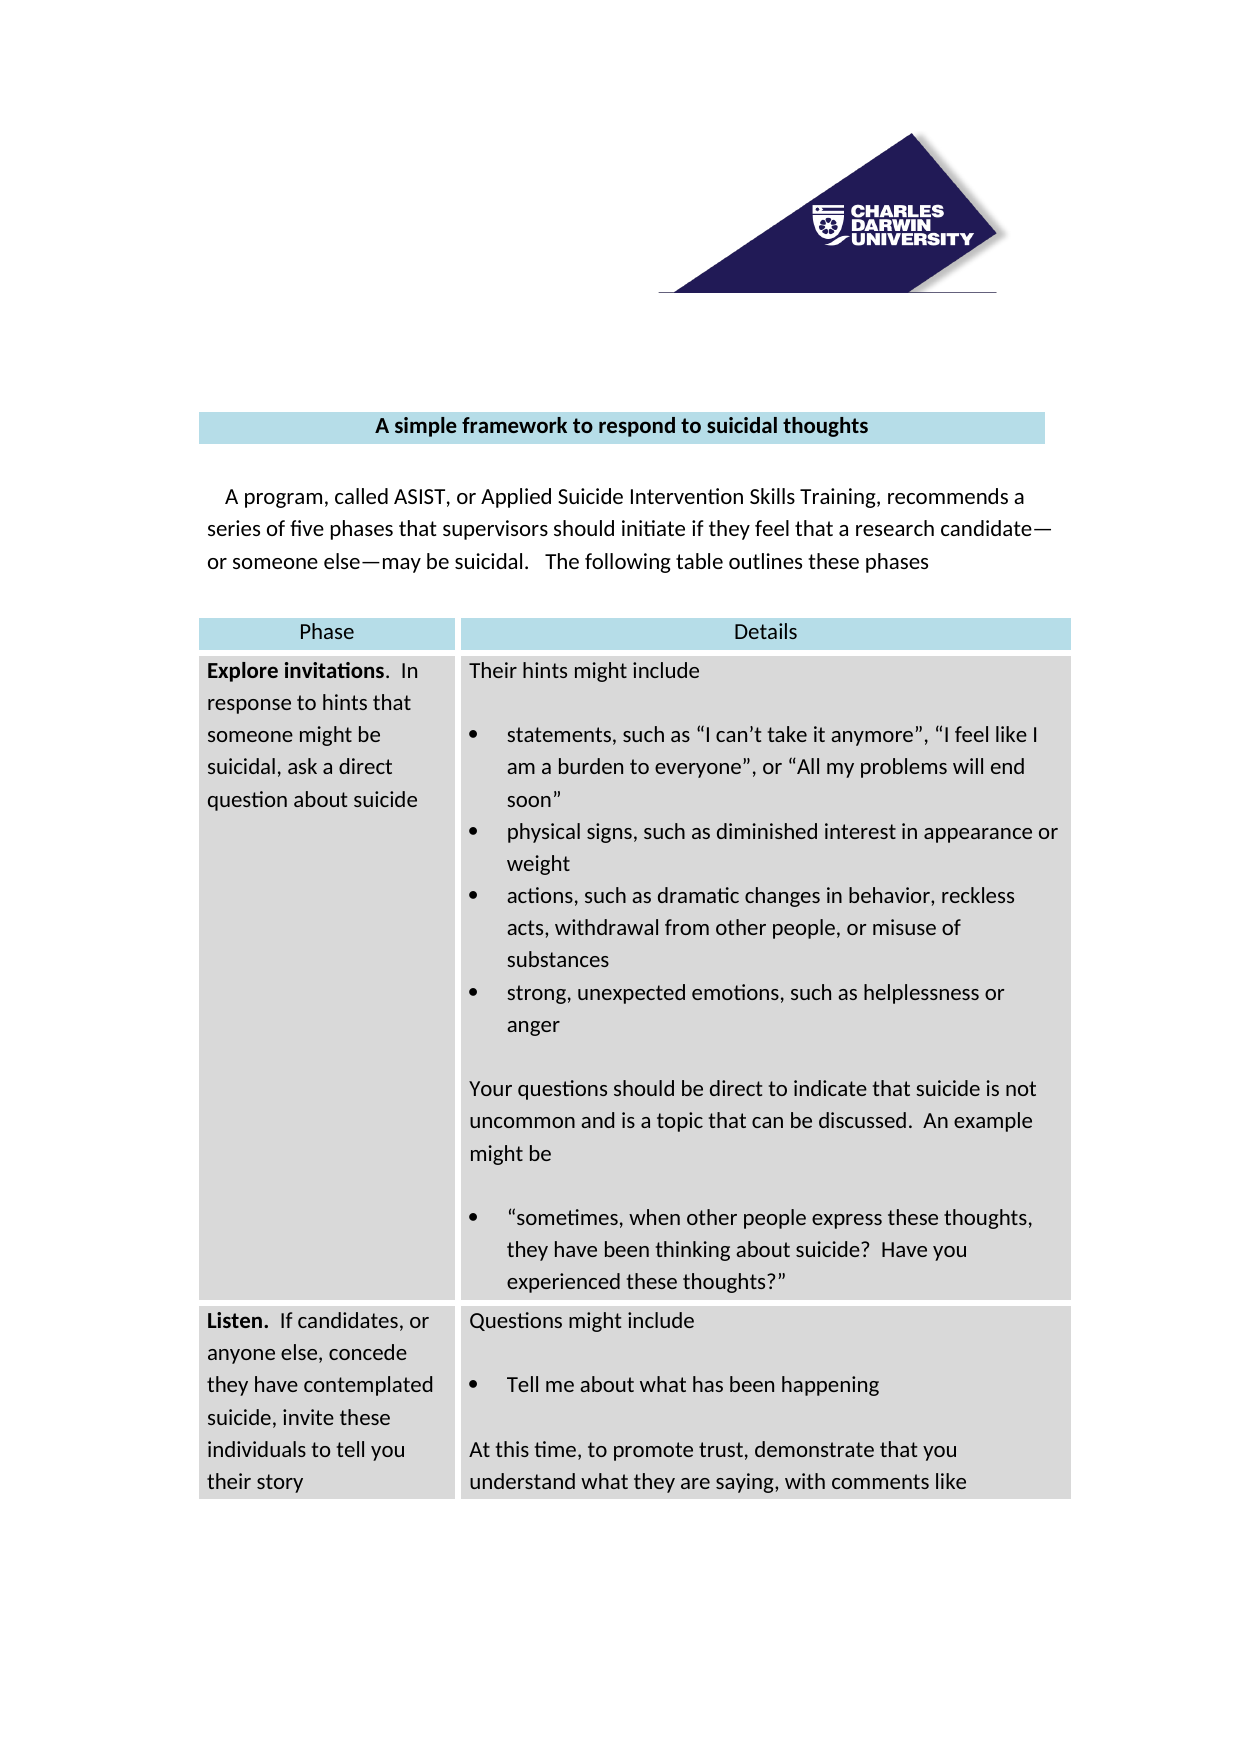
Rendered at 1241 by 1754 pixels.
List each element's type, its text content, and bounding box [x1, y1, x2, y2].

table_cell Explore invitations. In response to hints that someone might be suicidal, ask a direct question about suicide [199, 656, 455, 1300]
picture [606, 73, 1064, 293]
table_cell Their hints might include statements, such as “I can’t take it anymore”, “I feel like I am a burden to everyone”, or “All my problems will end soon” physical signs, such as diminished interest in appearance or weight actions, such as dramatic changes in behavior, reckless acts, withdrawal from other people, or misuse of substances strong, unexpected emotions, such as helplessness or anger Your questions should be direct to indicate that suicide is not uncommon and is a topic that can be discussed. An example might be “sometimes, when other people express these thoughts, they have been thinking about suicide? Have you experienced these thoughts?” [461, 656, 1071, 1300]
text A program, called ASIST, or Applied Suicide Intervention Skills Training, recommends a series of five phases that supervisors should initiate if they feel that a research candidate—or someone else—may be suicidal. The following table outlines these phases [207, 482, 1063, 575]
table_cell Listen. If candidates, or anyone else, concede they have contemplated suicide, invite these individuals to tell you their story [199, 1306, 455, 1499]
table_header Details [461, 618, 1071, 650]
table_header A simple framework to respond to suicidal thoughts [199, 412, 1045, 444]
table_header Phase [199, 618, 455, 650]
